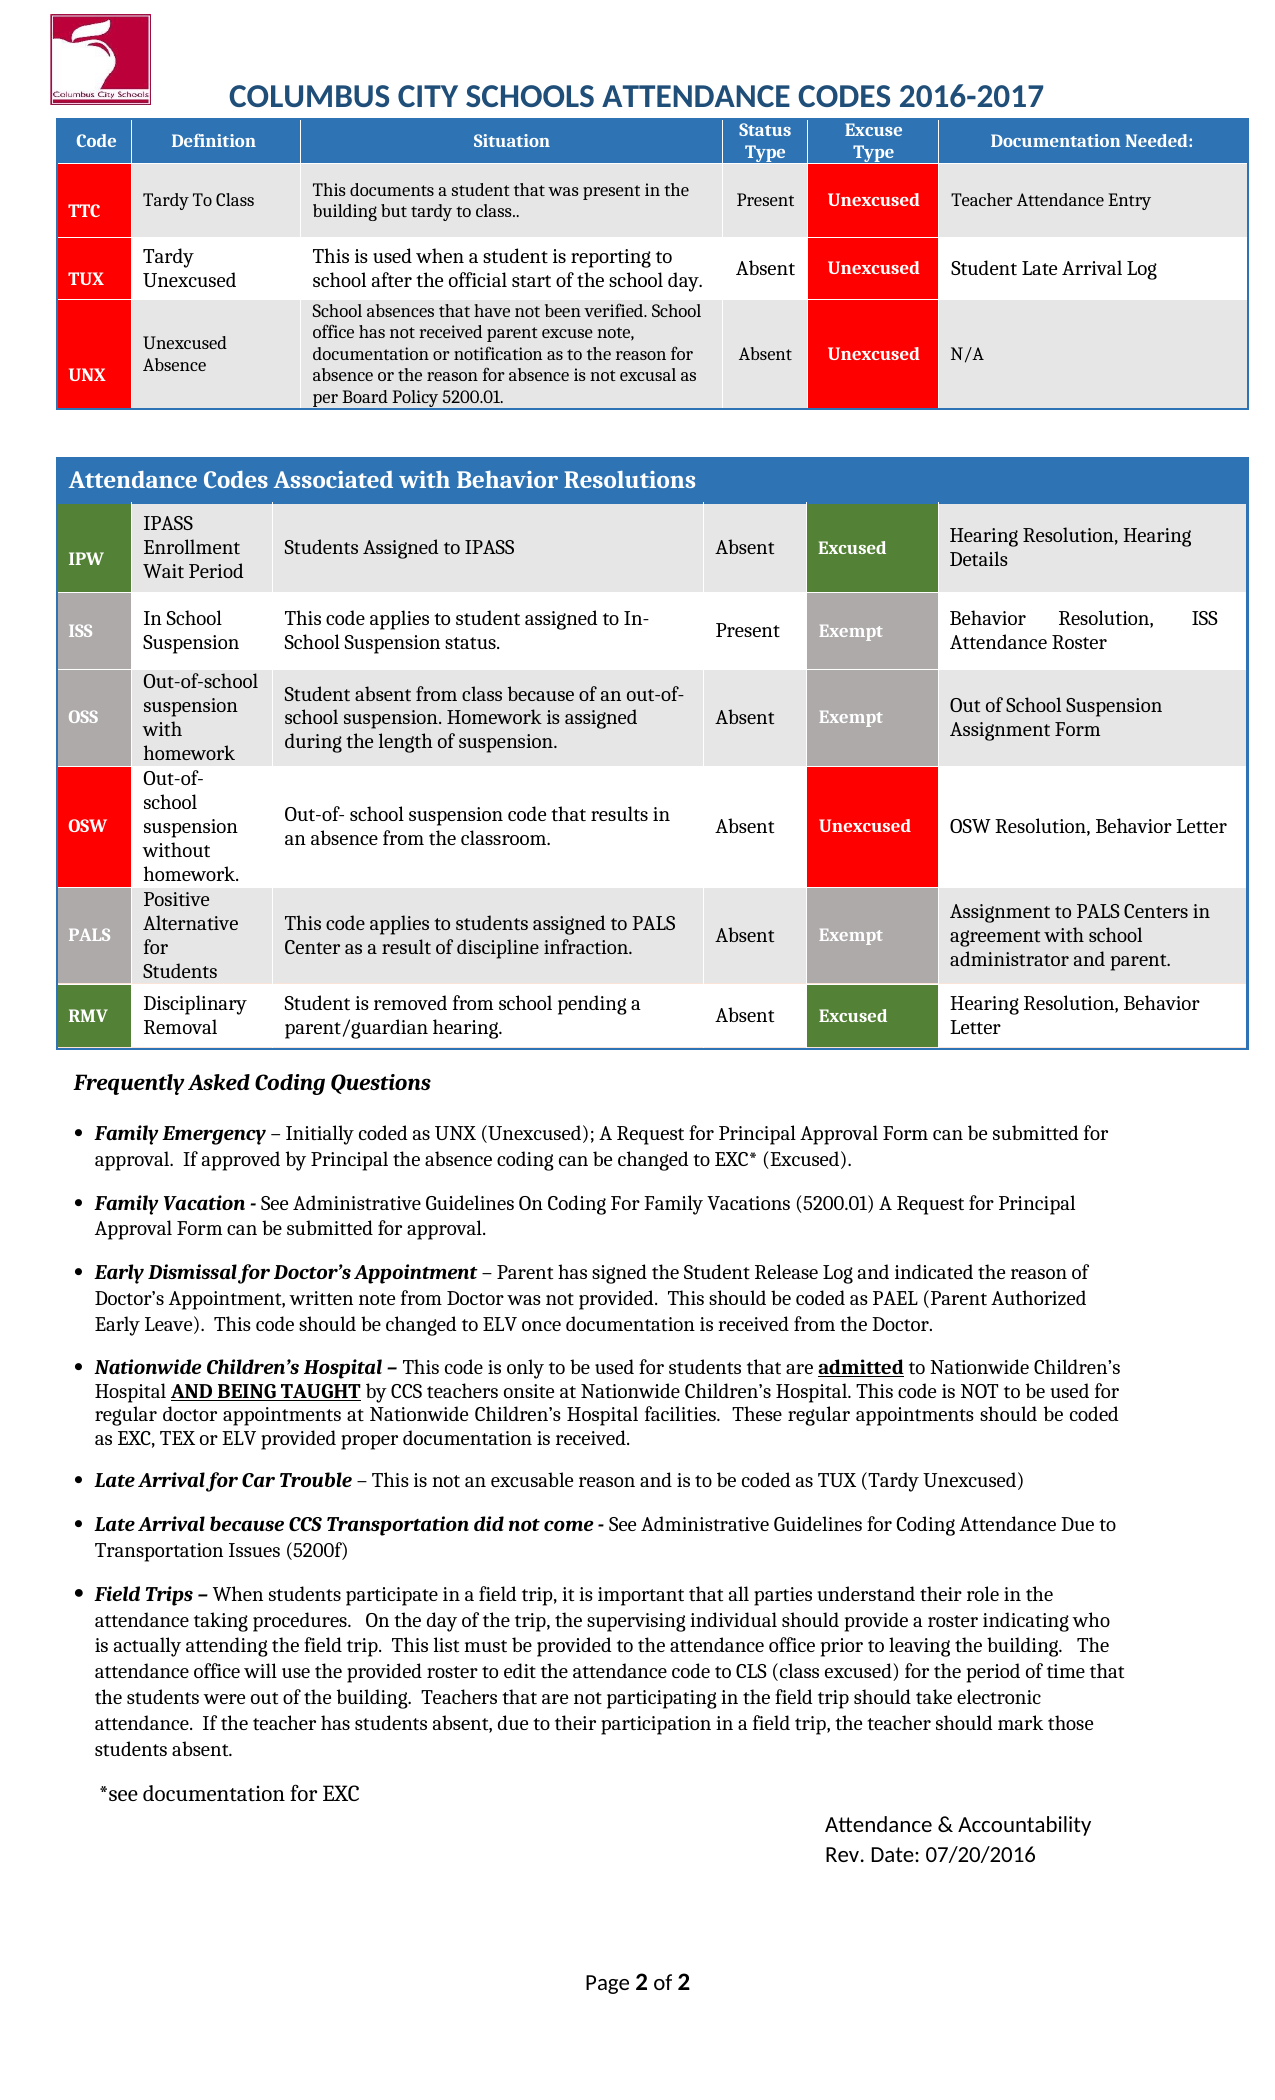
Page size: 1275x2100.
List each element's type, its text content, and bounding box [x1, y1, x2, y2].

table_cell Unexcused Absence [132, 300, 300, 408]
table_header Code [58, 120, 131, 163]
table_cell Out-of-school suspension without homework. [132, 767, 272, 887]
table_cell Assignment to PALS Centers in agreement with school administrator and parent. [939, 888, 1246, 983]
list Early Dismissal for Doctor’s Appointment – Parent has signed the Student Release Log and indicated the reason of Doctor’s Appointment, written note from Doctor was not provided. This should be coded as PAEL (Parent Authorized Early Leave). This code should be changed to ELV once documentation is received from the Doctor. [75, 1261, 1125, 1336]
table_cell TUX [58, 238, 131, 299]
table_cell Present [704, 593, 806, 669]
table_header Documentation Needed: [939, 120, 1247, 163]
table_cell This documents a student that was present in the building but tardy to class.. [301, 164, 722, 237]
table_cell Out of School Suspension Assignment Form [939, 670, 1246, 766]
table_cell Hearing Resolution, Hearing Details [939, 504, 1246, 592]
table_cell This code applies to student assigned to In-School Suspension status. [273, 593, 703, 669]
table_cell Out-of-school suspension with homework [132, 670, 272, 766]
table_cell Absent [704, 888, 806, 983]
table_cell Student is removed from school pending a parent/guardian hearing. [273, 985, 703, 1047]
table_cell Unexcused [808, 164, 938, 237]
table_cell Exempt [807, 593, 938, 669]
table_cell UNX [58, 300, 131, 408]
table_cell Absent [723, 300, 807, 408]
table_cell Excused [807, 985, 938, 1047]
table_cell Student Late Arrival Log [939, 238, 1247, 299]
table_cell Behavior Resolution, ISS Attendance Roster [939, 593, 1246, 669]
table_cell Exempt [807, 888, 938, 983]
table_header Definition [132, 120, 300, 163]
picture [50, 14, 151, 105]
table_cell Absent [704, 985, 806, 1047]
list Field Trips – When students participate in a field trip, it is important that all parties understand their role in the attendance taking procedures. On the day of the trip, the supervising individual should provide a roster indicating who is actually attending the field trip. This list must be provided to the attendance office prior to leaving the building. The attendance office will use the provided roster to edit the attendance code to CLS (class excused) for the period of time that the students were out of the building. Teachers that are not participating in the field trip should take electronic attendance. If the teacher has students absent, due to their participation in a field trip, the teacher should mark those students absent. [75, 1582, 1125, 1761]
table_cell Unexcused [808, 300, 938, 408]
table_cell Unexcused [808, 238, 938, 299]
table_cell Out-of- school suspension code that results in an absence from the classroom. [273, 767, 703, 887]
table_cell OSW [58, 767, 131, 887]
table_cell Unexcused [807, 767, 938, 887]
table_header Situation [301, 120, 722, 163]
list Late Arrival for Car Trouble – This is not an excusable reason and is to be coded as TUX (Tardy Unexcused) [75, 1469, 1125, 1493]
list Rev. Date: 07/20/2016 [769, 1840, 1125, 1868]
table_cell Student absent from class because of an out-of-school suspension. Homework is assigned during the length of suspension. [273, 670, 703, 766]
table_cell OSS [58, 670, 131, 766]
table_cell In School Suspension [132, 593, 272, 669]
table_header Status Type [723, 120, 807, 163]
table_cell Absent [723, 238, 807, 299]
list Late Arrival because CCS Transportation did not come - See Administrative Guidelines for Coding Attendance Due to Transportation Issues (5200f) [75, 1513, 1125, 1562]
table_cell Absent [704, 504, 806, 592]
table_cell IPASS Enrollment Wait Period [132, 504, 272, 592]
table_cell IPW [58, 504, 131, 592]
table_cell RMV [58, 985, 131, 1047]
table_cell Excused [807, 504, 938, 592]
table_cell Present [723, 164, 807, 237]
table_cell Students Assigned to IPASS [273, 504, 703, 592]
table_cell OSW Resolution, Behavior Letter [939, 767, 1246, 887]
table_cell Tardy To Class [132, 164, 300, 237]
list Family Vacation - See Administrative Guidelines On Coding For Family Vacations (5200.01) A Request for Principal Approval Form can be submitted for approval. [75, 1191, 1125, 1241]
table_cell N/A [939, 300, 1247, 408]
table_cell Exempt [807, 670, 938, 766]
table_cell Absent [704, 670, 806, 766]
list Nationwide Children’s Hospital – This code is only to be used for students that are admitted to Nationwide Children’s Hospital AND BEING TAUGHT by CCS teachers onsite at Nationwide Children’s Hospital. This code is NOT to be used for regular doctor appointments at Nationwide Children’s Hospital facilities. These regular appointments should be coded as EXC, TEX or ELV provided proper documentation is received. [75, 1356, 1120, 1451]
table_header Attendance Codes Associated with Behavior Resolutions [58, 459, 1246, 502]
list Attendance & Accountability [769, 1810, 1125, 1838]
list *see documentation for EXC [94, 1781, 1125, 1808]
table_cell Positive Alternative for Students [132, 888, 272, 983]
table_cell Disciplinary Removal [132, 985, 272, 1047]
table_cell Hearing Resolution, Behavior Letter [939, 985, 1246, 1047]
table_cell PALS [58, 888, 131, 983]
table_cell This is used when a student is reporting to school after the official start of the school day. [301, 238, 722, 299]
list Family Emergency – Initially coded as UNX (Unexcused); A Request for Principal Approval Form can be submitted for approval. If approved by Principal the absence coding can be changed to EXC* (Excused). [75, 1121, 1125, 1171]
text Frequently Asked Coding Questions [73, 1070, 1125, 1096]
table_header Excuse Type [808, 120, 938, 163]
table_cell School absences that have not been verified. School office has not received parent excuse note, documentation or notification as to the reason for absence or the reason for absence is not excusal as per Board Policy 5200.01. [301, 300, 722, 408]
table_cell This code applies to students assigned to PALS Center as a result of discipline infraction. [273, 888, 703, 983]
table_cell Tardy Unexcused [132, 238, 300, 299]
table_cell TTC [58, 164, 131, 237]
table_cell Absent [704, 767, 806, 887]
table_cell Teacher Attendance Entry [939, 164, 1247, 237]
table_cell ISS [58, 593, 131, 669]
